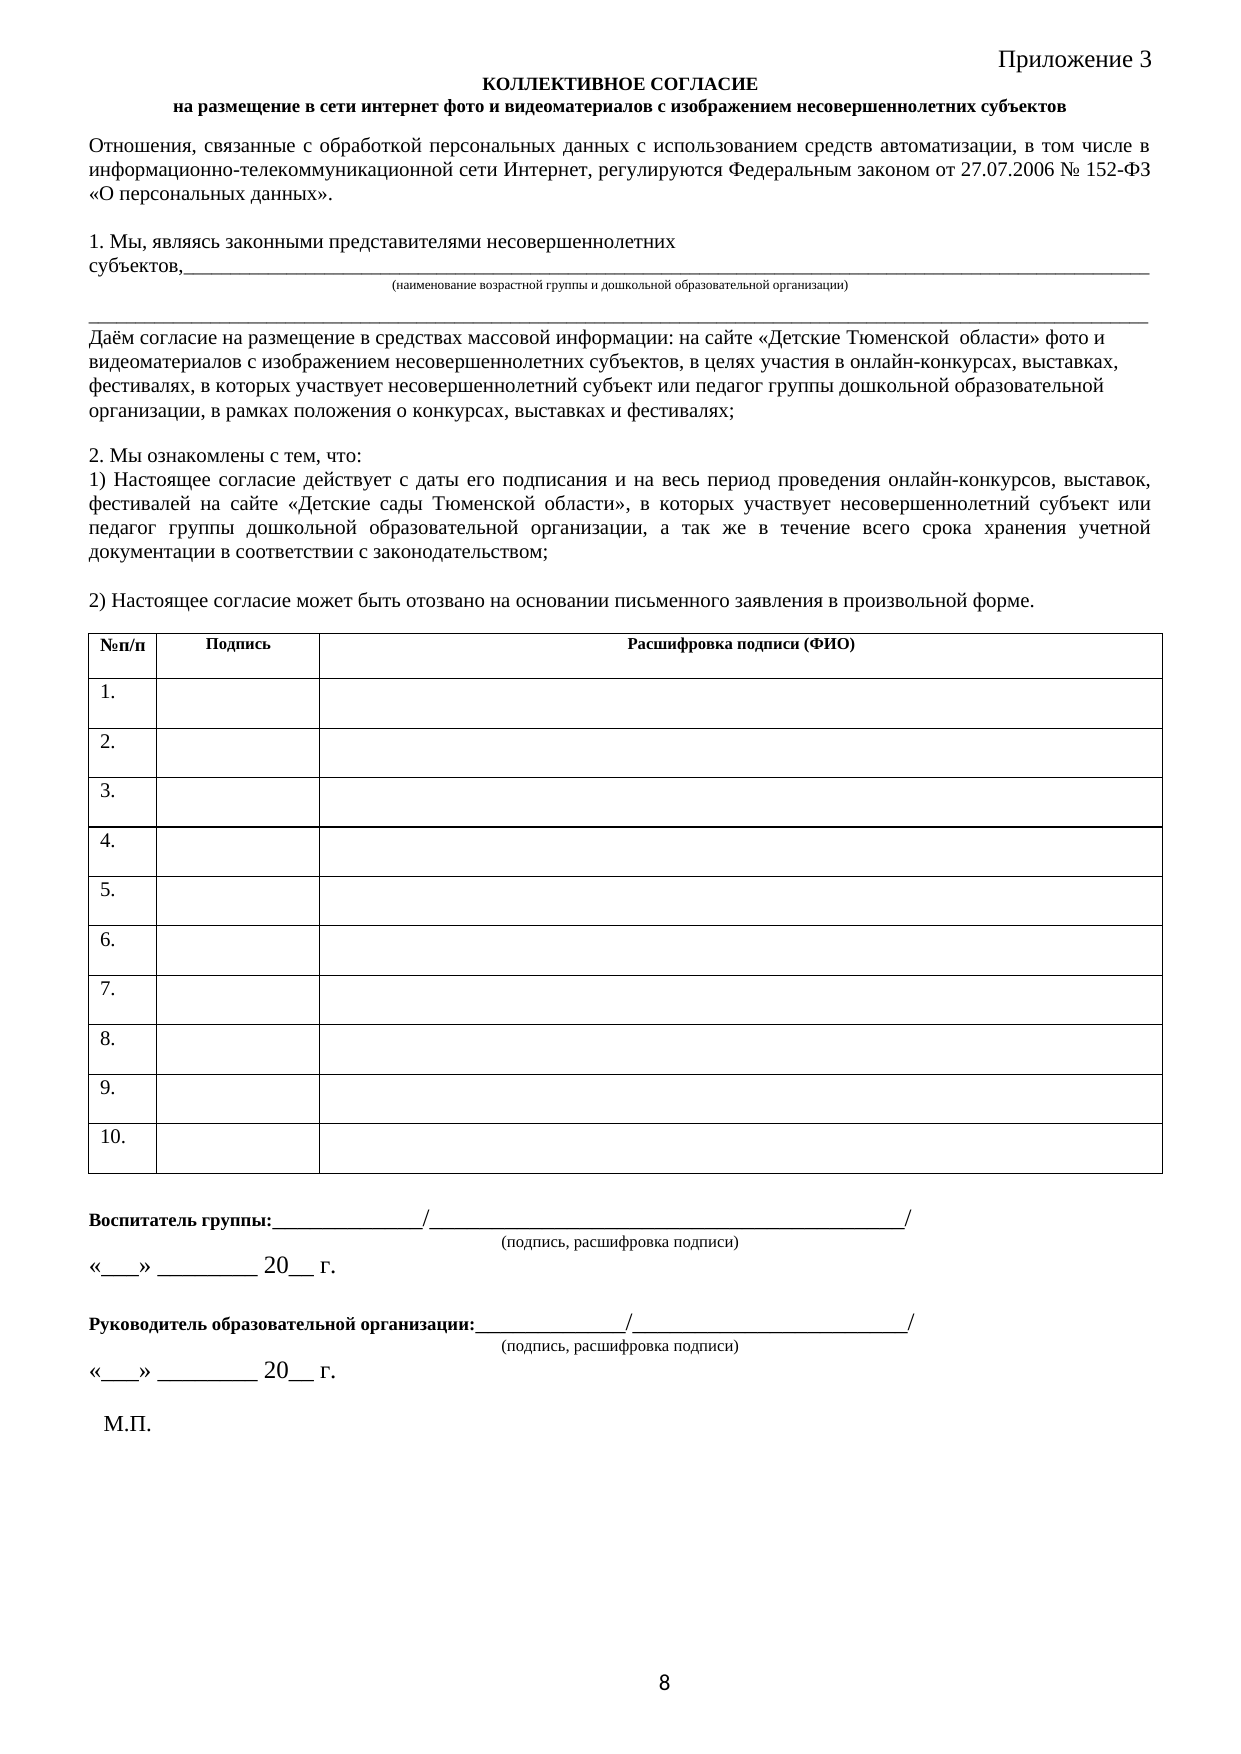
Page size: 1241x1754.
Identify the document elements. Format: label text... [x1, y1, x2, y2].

table_cell [320, 1025, 1162, 1074]
table_cell [320, 828, 1162, 876]
table_cell [320, 926, 1162, 975]
table_cell [157, 926, 319, 975]
table_cell [89, 1025, 156, 1074]
table_cell [157, 778, 319, 826]
table_header №п/п [89, 634, 156, 678]
table_cell [89, 877, 156, 925]
table_cell [320, 1124, 1162, 1173]
text (подпись, расшифровка подписи) [88, 1336, 1152, 1355]
table_cell [89, 778, 156, 826]
text «___» ________ 20__ г. [88, 1251, 1152, 1279]
table_cell [157, 877, 319, 925]
table_cell [320, 729, 1162, 777]
text «___» ________ 20__ г. [88, 1355, 1152, 1384]
table_cell [89, 1124, 156, 1173]
text Приложение 3 [177, 44, 1152, 73]
text на размещение в сети интернет фото и видеоматериалов с изображением несовершеннолетних субъектов [88, 95, 1152, 116]
table_cell [320, 1075, 1162, 1123]
table_cell [89, 828, 156, 876]
table_cell [157, 1075, 319, 1123]
table_cell [157, 679, 319, 727]
table_cell [89, 1075, 156, 1123]
text (подпись, расшифровка подписи) [88, 1231, 1152, 1251]
text _________________________________________________________________________________________________________________ [88, 304, 1152, 325]
table_cell [157, 1124, 319, 1173]
table_cell [157, 1025, 319, 1074]
table_cell [89, 679, 156, 727]
table_cell [320, 679, 1162, 727]
text КОЛЛЕКТИВНОЕ СОГЛАСИЕ [88, 73, 1152, 95]
table_header Расшифровка подписи (ФИО) [320, 634, 1162, 678]
text Руководитель образовательной организации:____________/______________________/ [88, 1307, 1152, 1336]
text Отношения, связанные с обработкой персональных данных с использованием средств автоматизации, в том числе в информационно-телекоммуникационной сети Интернет, регулируются Федеральным законом от 27.07.2006 № 152-ФЗ «О персональных данных». [88, 133, 1152, 205]
table_cell [320, 778, 1162, 826]
text 2) Настоящее согласие может быть отозвано на основании письменного заявления в произвольной форме. [88, 587, 1152, 612]
text Даём согласие на размещение в средствах массовой информации: на сайте «Детские Тюменской области» фото и видеоматериалов с изображением несовершеннолетних субъектов, в целях участия в онлайн-конкурсах, выставках, фестивалях, в которых участвует несовершеннолетний субъект или педагог группы дошкольной образовательной организации, в рамках положения о конкурсах, выставках и фестивалях; [88, 325, 1152, 422]
table_cell [89, 729, 156, 777]
text 1) Настоящее согласие действует с даты его подписания и на весь период проведения онлайн-конкурсов, выставок, фестивалей на сайте «Детские сады Тюменской области», в которых участвует несовершеннолетний субъект или педагог группы дошкольной образовательной организации, а так же в течение всего срока хранения учетной документации в соответствии с законодательством; [88, 467, 1152, 563]
table_cell [320, 877, 1162, 925]
table_cell [157, 729, 319, 777]
table_cell [89, 926, 156, 975]
text (наименование возрастной группы и дошкольной образовательной организации) [88, 277, 1152, 304]
table_header Подпись [157, 634, 319, 678]
text М.П. [103, 1410, 1152, 1437]
table_cell [89, 976, 156, 1024]
text Воспитатель группы:____________/______________________________________/ [88, 1203, 1152, 1231]
table_cell [320, 976, 1162, 1024]
table_cell [157, 828, 319, 876]
text 1. Мы, являясь законными представителями несовершеннолетних субъектов,_______________________________________________________________________________________________________ [88, 229, 1152, 277]
table_cell [157, 976, 319, 1024]
text 2. Мы ознакомлены с тем, что: [88, 443, 1152, 467]
